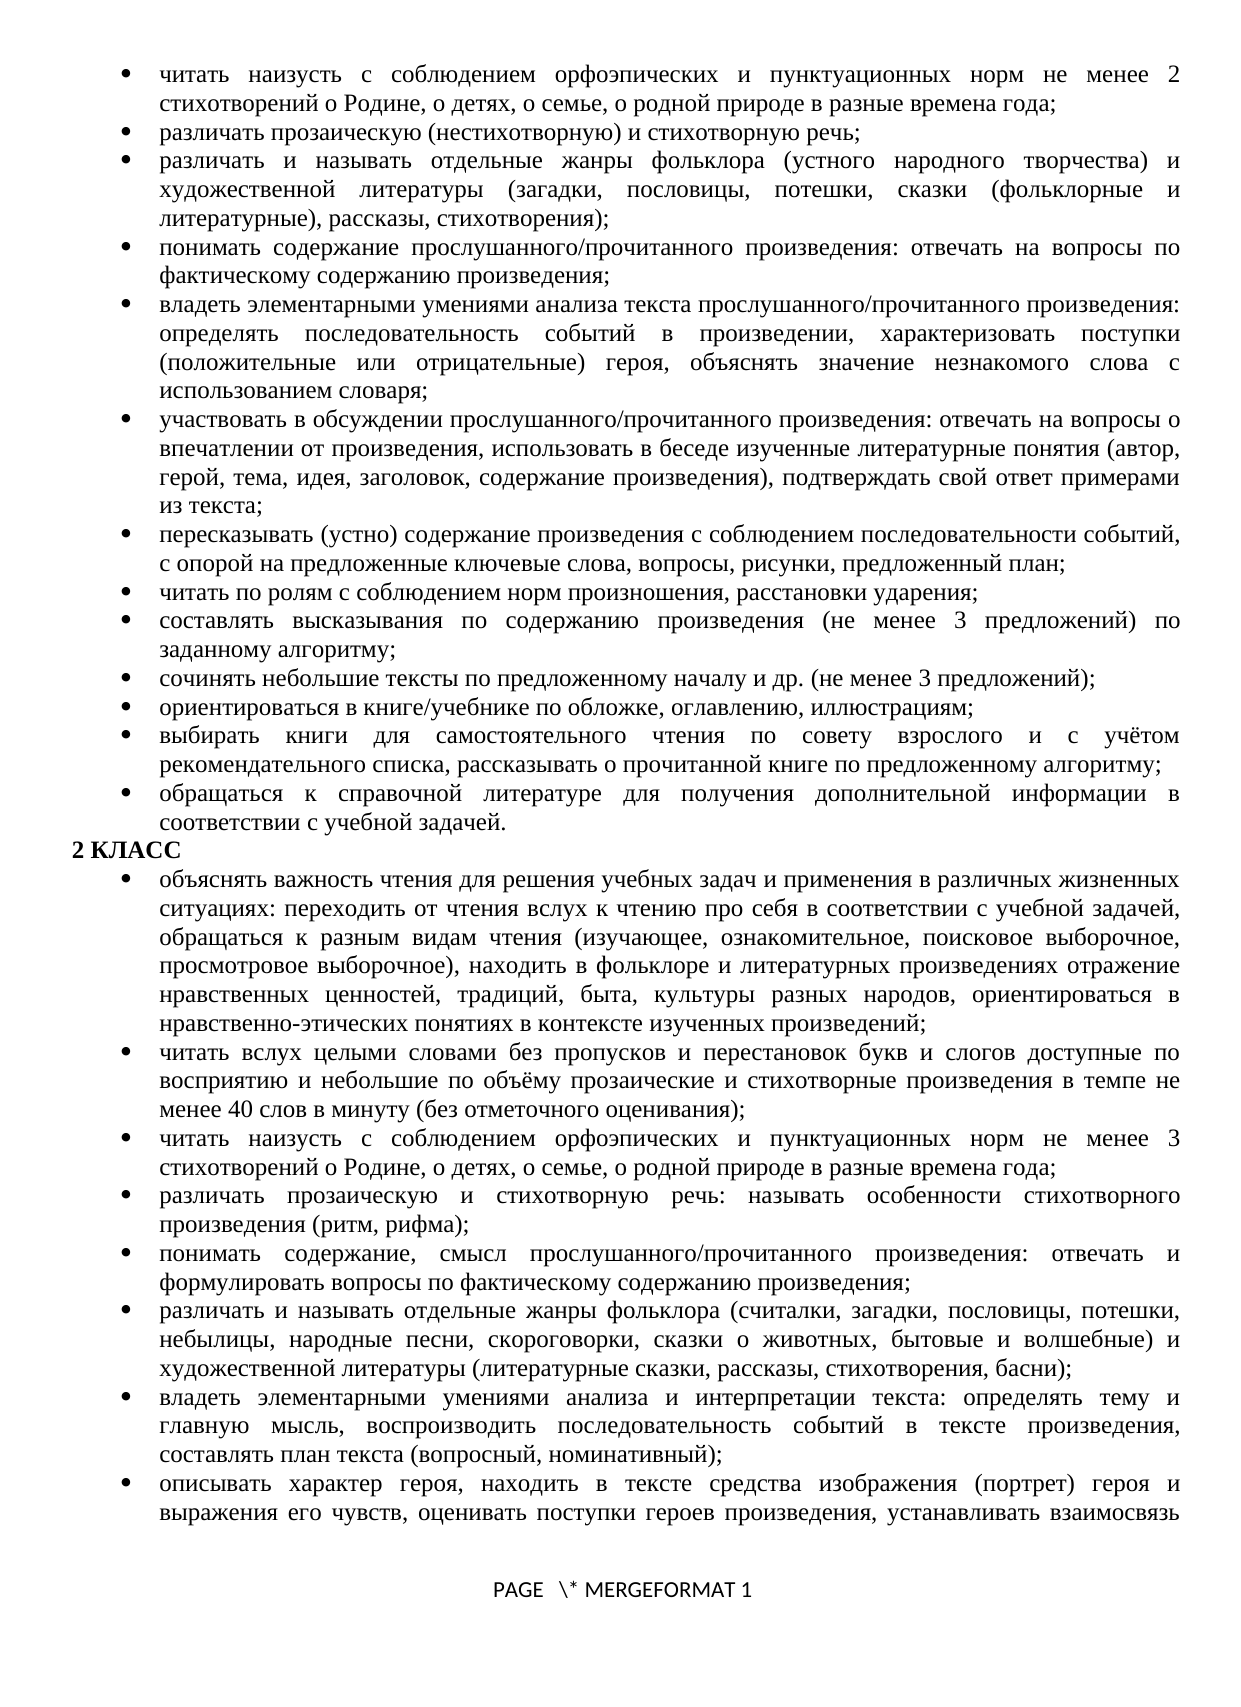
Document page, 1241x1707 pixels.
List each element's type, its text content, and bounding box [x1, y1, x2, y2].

list владеть элементарными умениями анализа и интерпретации текста: определять тему и главную мысль, воспроизводить последовательность событий в тексте произведения, составлять план текста (вопросный, номинативный); [122, 1382, 1181, 1468]
list участвовать в обсуждении прослушанного/прочитанного произведения: отвечать на вопросы о впечатлении от произведения, использовать в беседе изученные литературные понятия (автор, герой, тема, идея, заголовок, содержание произведения), подтверждать свой ответ примерами из текста; [122, 404, 1181, 519]
list читать по ролям с соблюдением норм произношения, расстановки ударения; [122, 577, 1181, 605]
list различать и называть отдельные жанры фольклора (считалки, загадки, пословицы, потешки, небылицы, народные песни, скороговорки, сказки о животных, бытовые и волшебные) и художественной литературы (литературные сказки, рассказы, стихотворения, басни); [122, 1295, 1181, 1382]
list объяснять важность чтения для решения учебных задач и применения в различных жизненных ситуациях: переходить от чтения вслух к чтению про себя в соответствии с учебной задачей, обращаться к разным видам чтения (изучающее, ознакомительное, поисковое выборочное, просмотровое выборочное), находить в фольклоре и литературных произведениях отражение нравственных ценностей, традиций, быта, культуры разных народов, ориентироваться в нравственно-этических понятиях в контексте изученных произведений; [122, 864, 1181, 1037]
list различать прозаическую и стихотворную речь: называть особенности стихотворного произведения (ритм, рифма); [122, 1180, 1181, 1238]
list различать прозаическую (нестихотворную) и стихотворную речь; [122, 117, 1181, 145]
list читать наизусть с соблюдением орфоэпических и пунктуационных норм не менее 2 стихотворений о Родине, о детях, о семье, о родной природе в разные времена года; [122, 59, 1181, 117]
list различать и называть отдельные жанры фольклора (устного народного творчества) и художественной литературы (загадки, пословицы, потешки, сказки (фольклорные и литературные), рассказы, стихотворения); [122, 145, 1181, 232]
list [122, 1468, 1181, 1525]
list сочинять небольшие тексты по предложенному началу и др. (не менее 3 предложений); [122, 663, 1181, 692]
list понимать содержание, смысл прослушанного/прочитанного произведения: отвечать и формулировать вопросы по фактическому содержанию произведения; [122, 1238, 1181, 1295]
list составлять высказывания по содержанию произведения (не менее 3 предложений) по заданному алгоритму; [122, 605, 1181, 663]
list владеть элементарными умениями анализа текста прослушанного/прочитанного произведения: определять последовательность событий в произведении, характеризовать поступки (положительные или отрицательные) героя, объяснять значение незнакомого слова с использованием словаря; [122, 289, 1181, 404]
text 2 КЛАСС [72, 835, 1181, 864]
list пересказывать (устно) содержание произведения с соблюдением последовательности событий, с опорой на предложенные ключевые слова, вопросы, рисунки, предложенный план; [122, 519, 1181, 577]
list читать вслух целыми словами без пропусков и перестановок букв и слогов доступные по восприятию и небольшие по объёму прозаические и стихотворные произведения в темпе не менее 40 слов в минуту (без отметочного оценивания); [122, 1037, 1181, 1123]
list обращаться к справочной литературе для получения дополнительной информации в соответствии с учебной задачей. [122, 778, 1181, 835]
list понимать содержание прослушанного/прочитанного произведения: отвечать на вопросы по фактическому содержанию произведения; [122, 232, 1181, 289]
list читать наизусть с соблюдением орфоэпических и пунктуационных норм не менее 3 стихотворений о Родине, о детях, о семье, о родной природе в разные времена года; [122, 1123, 1181, 1180]
list выбирать книги для самостоятельного чтения по совету взрослого и с учётом рекомендательного списка, рассказывать о прочитанной книге по предложенному алгоритму; [122, 720, 1181, 778]
list ориентироваться в книге/учебнике по обложке, оглавлению, иллюстрациям; [122, 692, 1181, 720]
